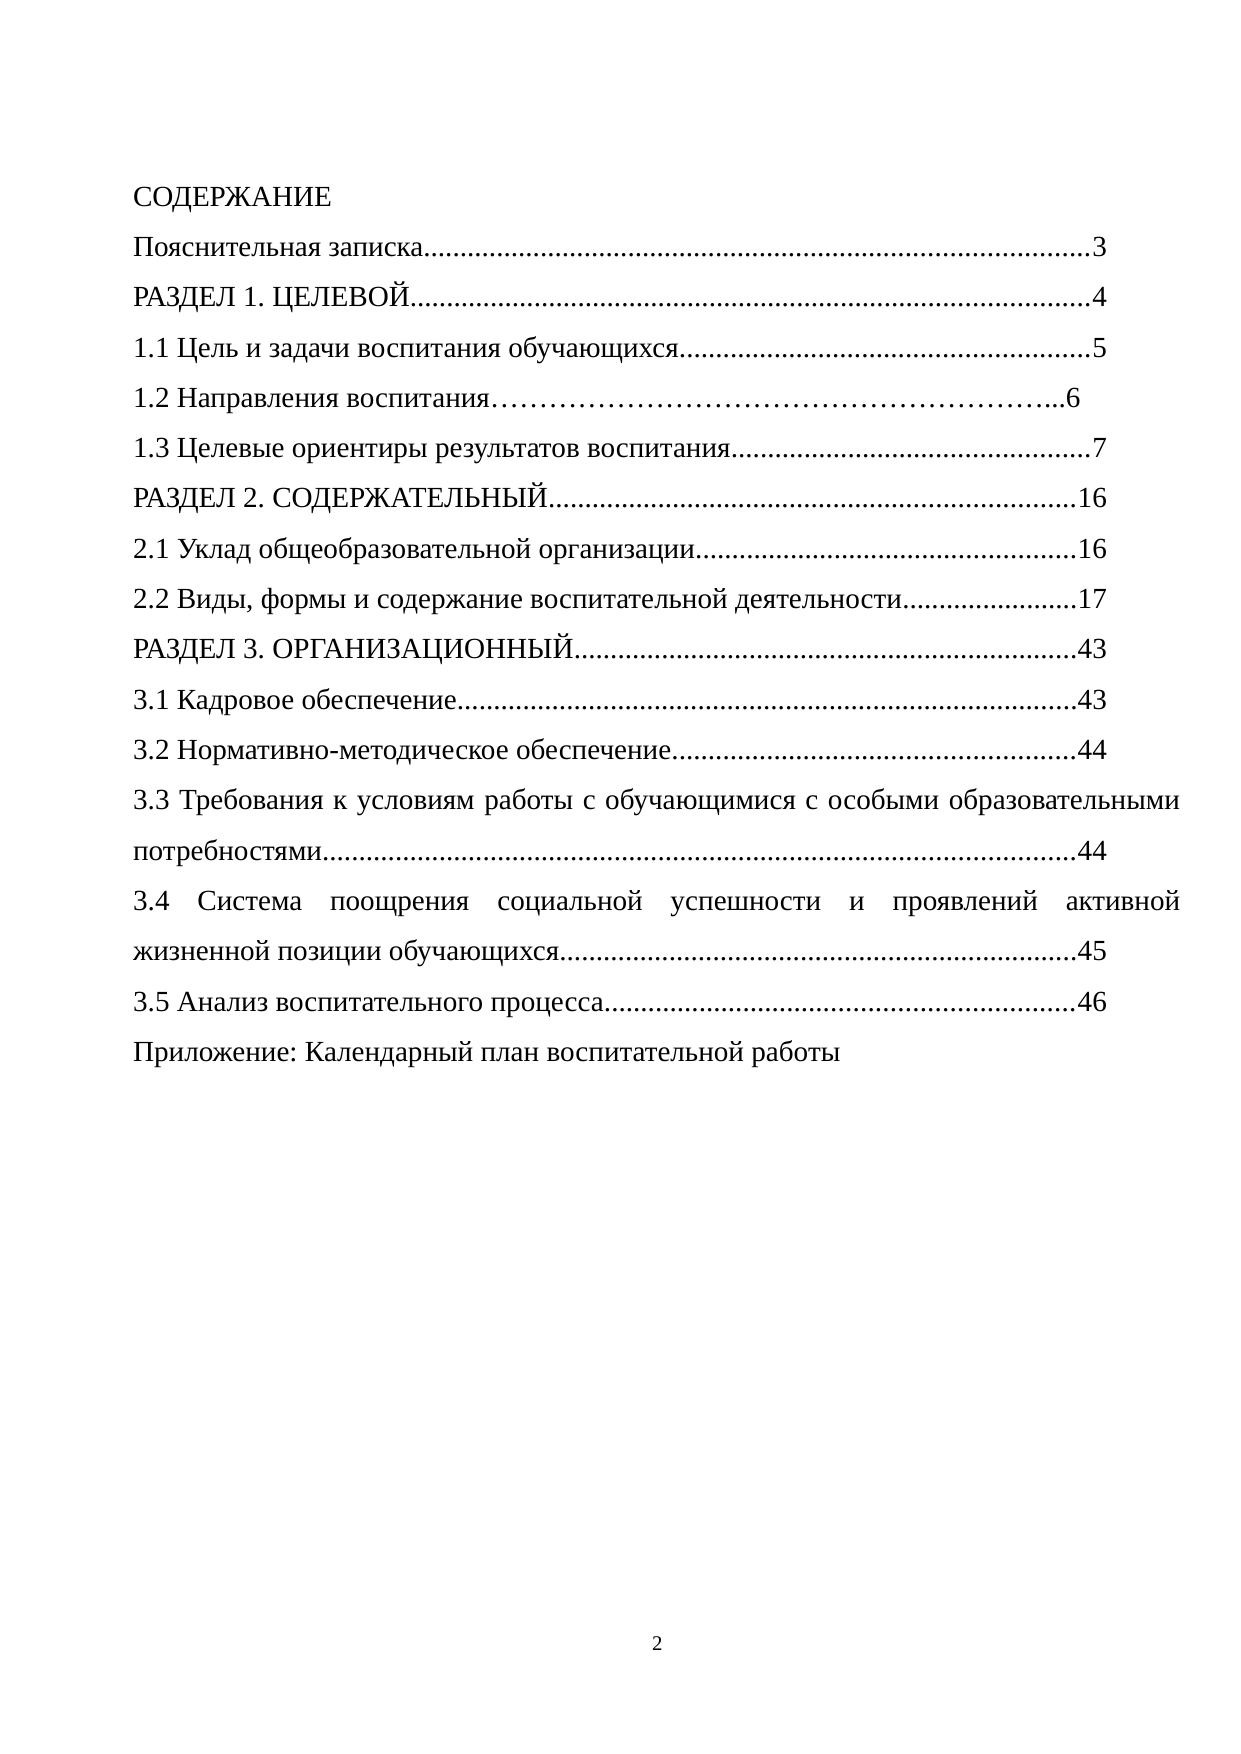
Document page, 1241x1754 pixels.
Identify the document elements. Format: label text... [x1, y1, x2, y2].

text Пояснительная записка 3 [133, 229, 1181, 263]
text РАЗДЕЛ 1. ЦЕЛЕВОЙ 4 [133, 279, 1181, 313]
text 3.2 Нормативно-методическое обеспечение 44 [133, 732, 1181, 766]
text Приложение: Календарный план воспитательной работы [133, 1034, 1181, 1068]
text 1.3 Целевые ориентиры результатов воспитания 7 [133, 430, 1181, 464]
text 2.1 Уклад общеобразовательной организации 16 [133, 531, 1181, 564]
text 3.5 Анализ воспитательного процесса 46 [133, 984, 1181, 1017]
text 3.4 Система поощрения социальной успешности и проявлений активной жизненной позиции обучающихся 45 [133, 883, 1181, 967]
text 1.1 Цель и задачи воспитания обучающихся 5 [133, 330, 1181, 363]
text 2.2 Виды, формы и содержание воспитательной деятельности 17 [133, 581, 1181, 615]
text РАЗДЕЛ 2. СОДЕРЖАТЕЛЬНЫЙ 16 [133, 481, 1181, 514]
text 3.1 Кадровое обеспечение 43 [133, 682, 1181, 715]
text 1.2 Направления воспитания…………………………………………………...6 [133, 380, 1181, 413]
text РАЗДЕЛ 3. ОРГАНИЗАЦИОННЫЙ 43 [133, 632, 1181, 665]
text 3.3 Требования к условиям работы с обучающимися с особыми образовательными потребностями 44 [133, 782, 1181, 866]
text СОДЕРЖАНИЕ [133, 179, 1181, 212]
